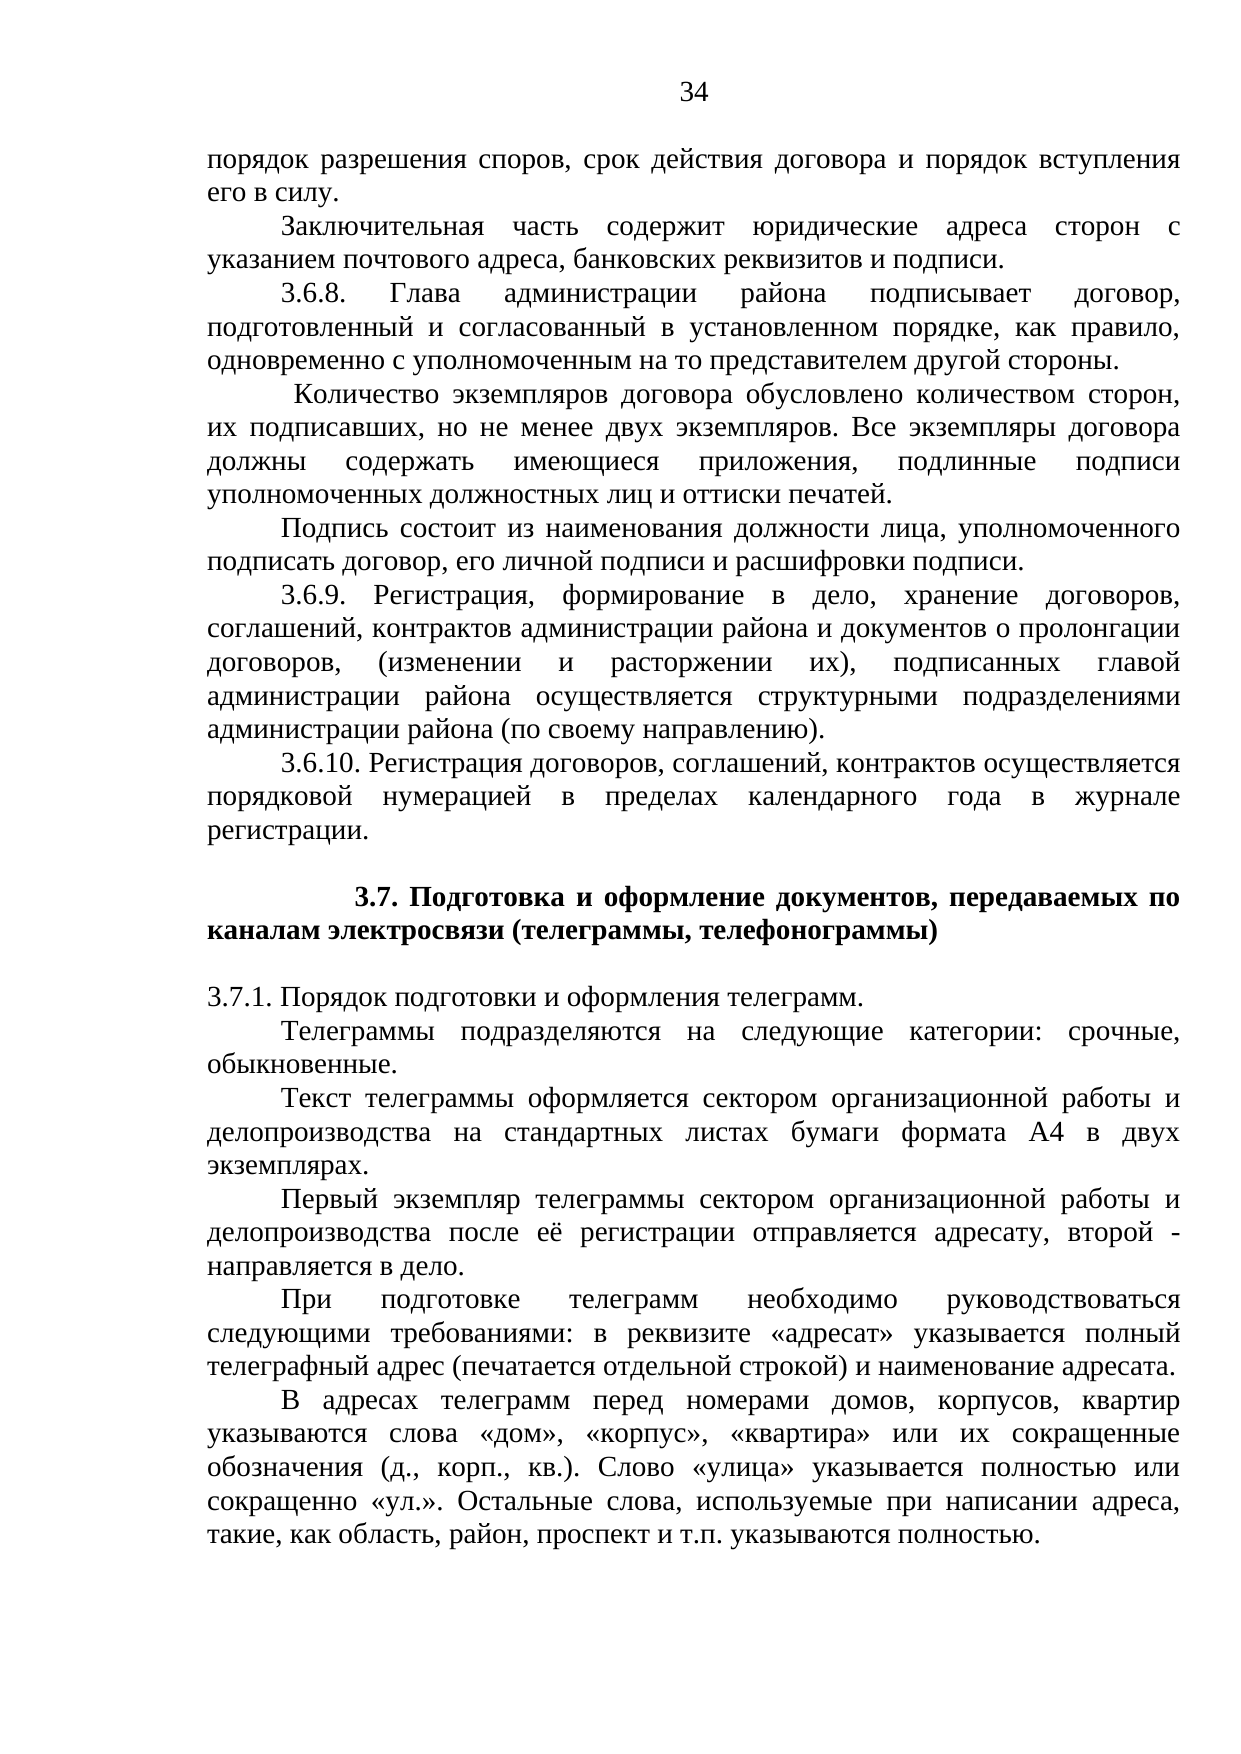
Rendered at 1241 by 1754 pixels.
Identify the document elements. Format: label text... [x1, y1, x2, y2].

text При подготовке телеграмм необходимо руководствоваться следующими требованиями: в реквизите «адресат» указывается полный телеграфный адрес (печатается отдельной строкой) и наименование адресата. [207, 1281, 1181, 1382]
text 3.6.10. Регистрация договоров, соглашений, контрактов осуществляется порядковой нумерацией в пределах календарного года в журнале регистрации. [207, 745, 1181, 845]
text Телеграммы подразделяются на следующие категории: срочные, обыкновенные. [207, 1013, 1181, 1080]
text В адресах телеграмм перед номерами домов, корпусов, квартир указываются слова «дом», «корпус», «квартира» или их сокращенные обозначения (д., корп., кв.). Слово «улица» указывается полностью или сокращенно «ул.». Остальные слова, используемые при написании адреса, такие, как область, район, проспект и т.п. указываются полностью. [207, 1382, 1181, 1550]
text Количество экземпляров договора обусловлено количеством сторон, их подписавших, но не менее двух экземпляров. Все экземпляры договора должны содержать имеющиеся приложения, подлинные подписи уполномоченных должностных лиц и оттиски печатей. [207, 376, 1181, 510]
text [207, 141, 1181, 208]
text Заключительная часть содержит юридические адреса сторон с указанием почтового адреса, банковских реквизитов и подписи. [207, 208, 1181, 275]
text 3.7. Подготовка и оформление документов, передаваемых по каналам электросвязи (телеграммы, телефонограммы) [207, 879, 1181, 946]
text 3.6.8. Глава администрации района подписывает договор, подготовленный и согласованный в установленном порядке, как правило, одновременно с уполномоченным на то представителем другой стороны. [207, 275, 1181, 376]
text 3.6.9. Регистрация, формирование в дело, хранение договоров, соглашений, контрактов администрации района и документов о пролонгации договоров, (изменении и расторжении их), подписанных главой администрации района осуществляется структурными подразделениями администрации района (по своему направлению). [207, 577, 1181, 745]
text Подпись состоит из наименования должности лица, уполномоченного подписать договор, его личной подписи и расшифровки подписи. [207, 510, 1181, 577]
text 3.7.1. Порядок подготовки и оформления телеграмм. [207, 979, 1181, 1013]
text Первый экземпляр телеграммы сектором организационной работы и делопроизводства после её регистрации отправляется адресату, второй - направляется в дело. [207, 1181, 1181, 1281]
text Текст телеграммы оформляется сектором организационной работы и делопроизводства на стандартных листах бумаги формата А4 в двух экземплярах. [207, 1080, 1181, 1181]
